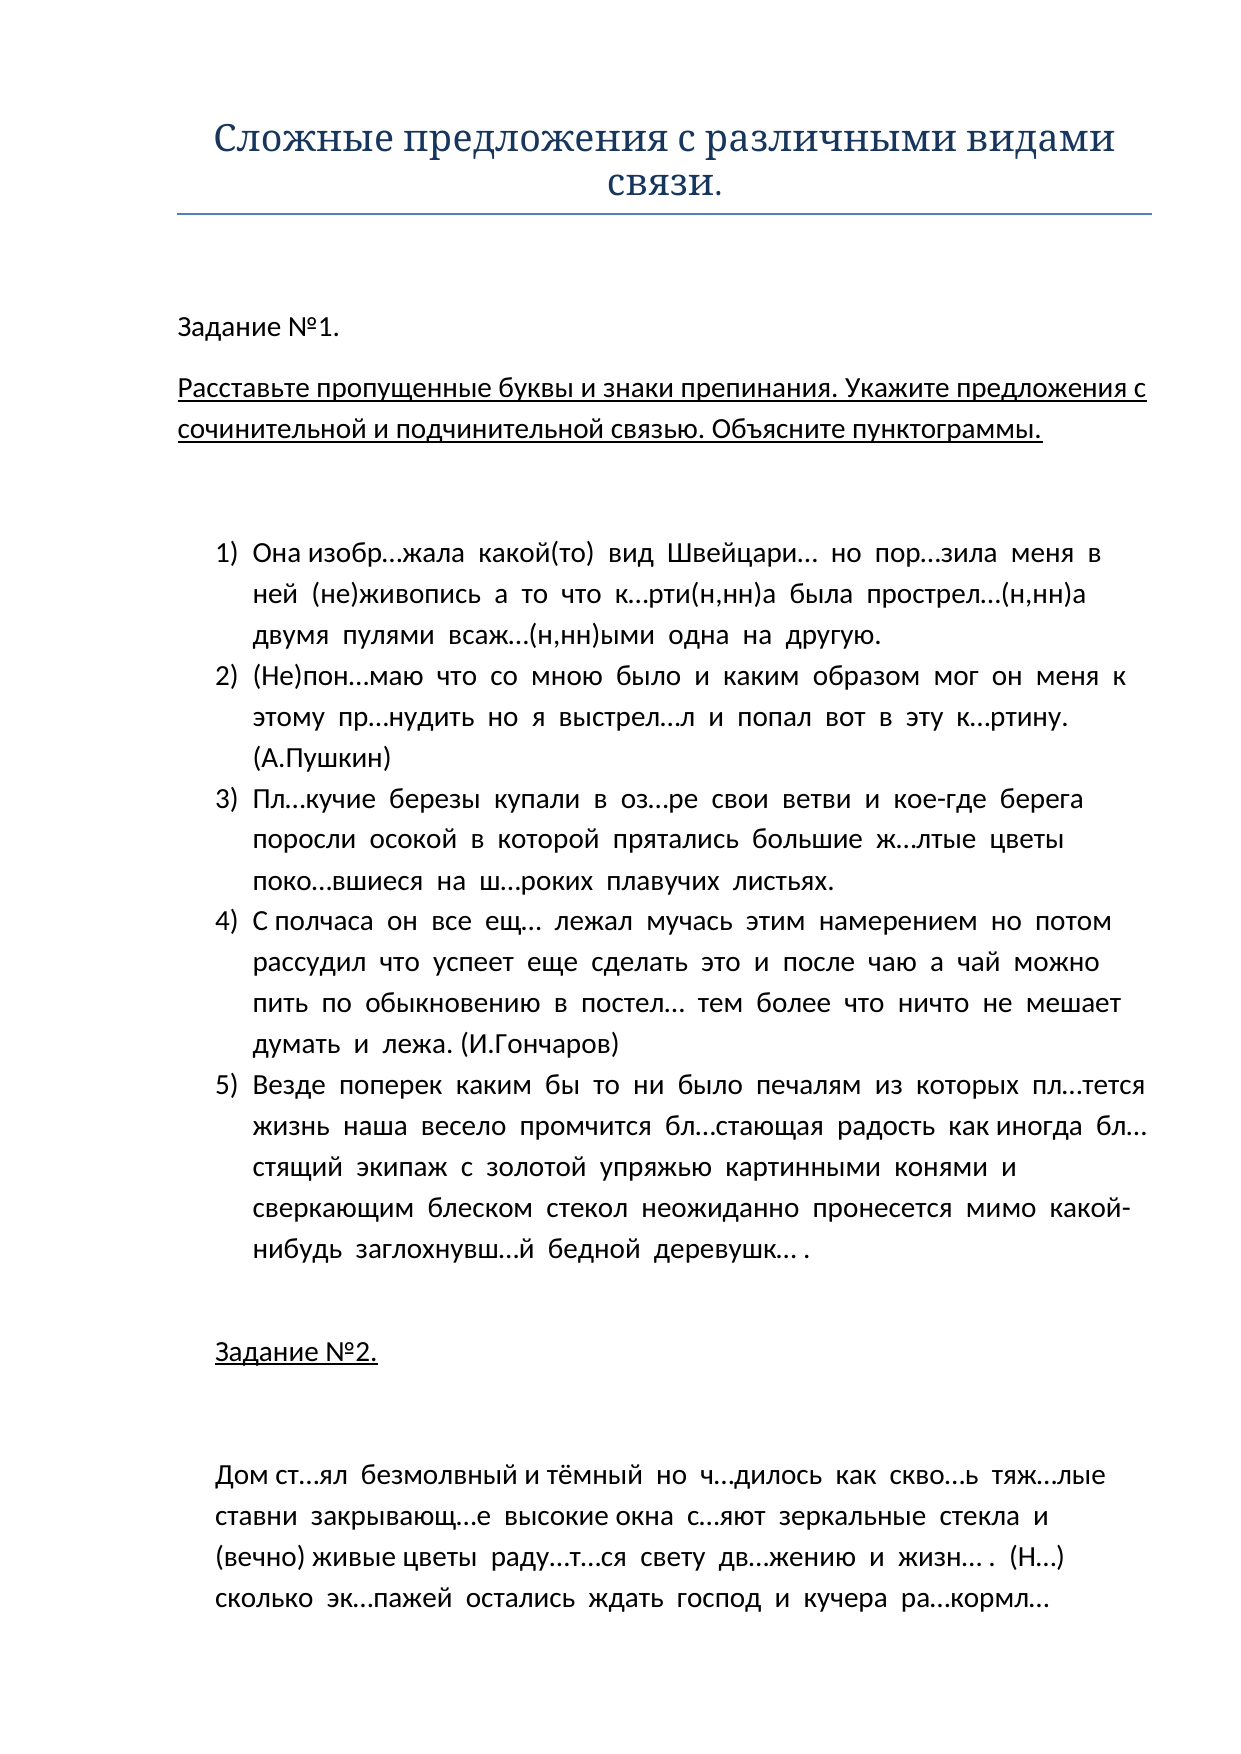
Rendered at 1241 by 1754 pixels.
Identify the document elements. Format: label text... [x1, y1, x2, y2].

list Везде поперек каким бы то ни было печалям из которых пл…тется жизнь наша весело промчится бл…стающая радость как иногда бл…стящий экипаж с золотой упряжью картинными конями и сверкающим блеском стекол неожиданно пронесется мимо какой-нибудь заглохнувш…й бедной деревушк… . [215, 1066, 1152, 1266]
list Она изобр…жала какой(то) вид Швейцари… но пор…зила меня в ней (не)живопись а то что к…рти(н,нн)а была прострел…(н,нн)а двумя пулями всаж…(н,нн)ыми одна на другую. [215, 534, 1152, 652]
list С полчаса он все ещ… лежал мучась этим намерением но потом рассудил что успеет еще сделать это и после чаю а чай можно пить по обыкновению в постел… тем более что ничто не мешает думать и лежа. (И.Гончаров) [215, 902, 1152, 1061]
title Сложные предложения с различными видами связи. [177, 118, 1152, 213]
list Пл…кучие березы купали в оз…ре свои ветви и кое-где берега поросли осокой в которой прятались большие ж…лтые цветы поко…вшиеся на ш…роких плавучих листьях. [215, 780, 1152, 897]
list (Не)пон…маю что со мною было и каким образом мог он меня к этому пр…нудить но я выстрел…л и попал вот в эту к…ртину. (А.Пушкин) [215, 657, 1152, 774]
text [215, 1456, 1152, 1615]
text Задание №2. [215, 1333, 1152, 1368]
text Задание №1. [177, 308, 1152, 343]
text Расставьте пропущенные буквы и знаки препинания. Укажите предложения с сочинительной и подчинительной связью. Объясните пунктограммы. [177, 369, 1152, 446]
